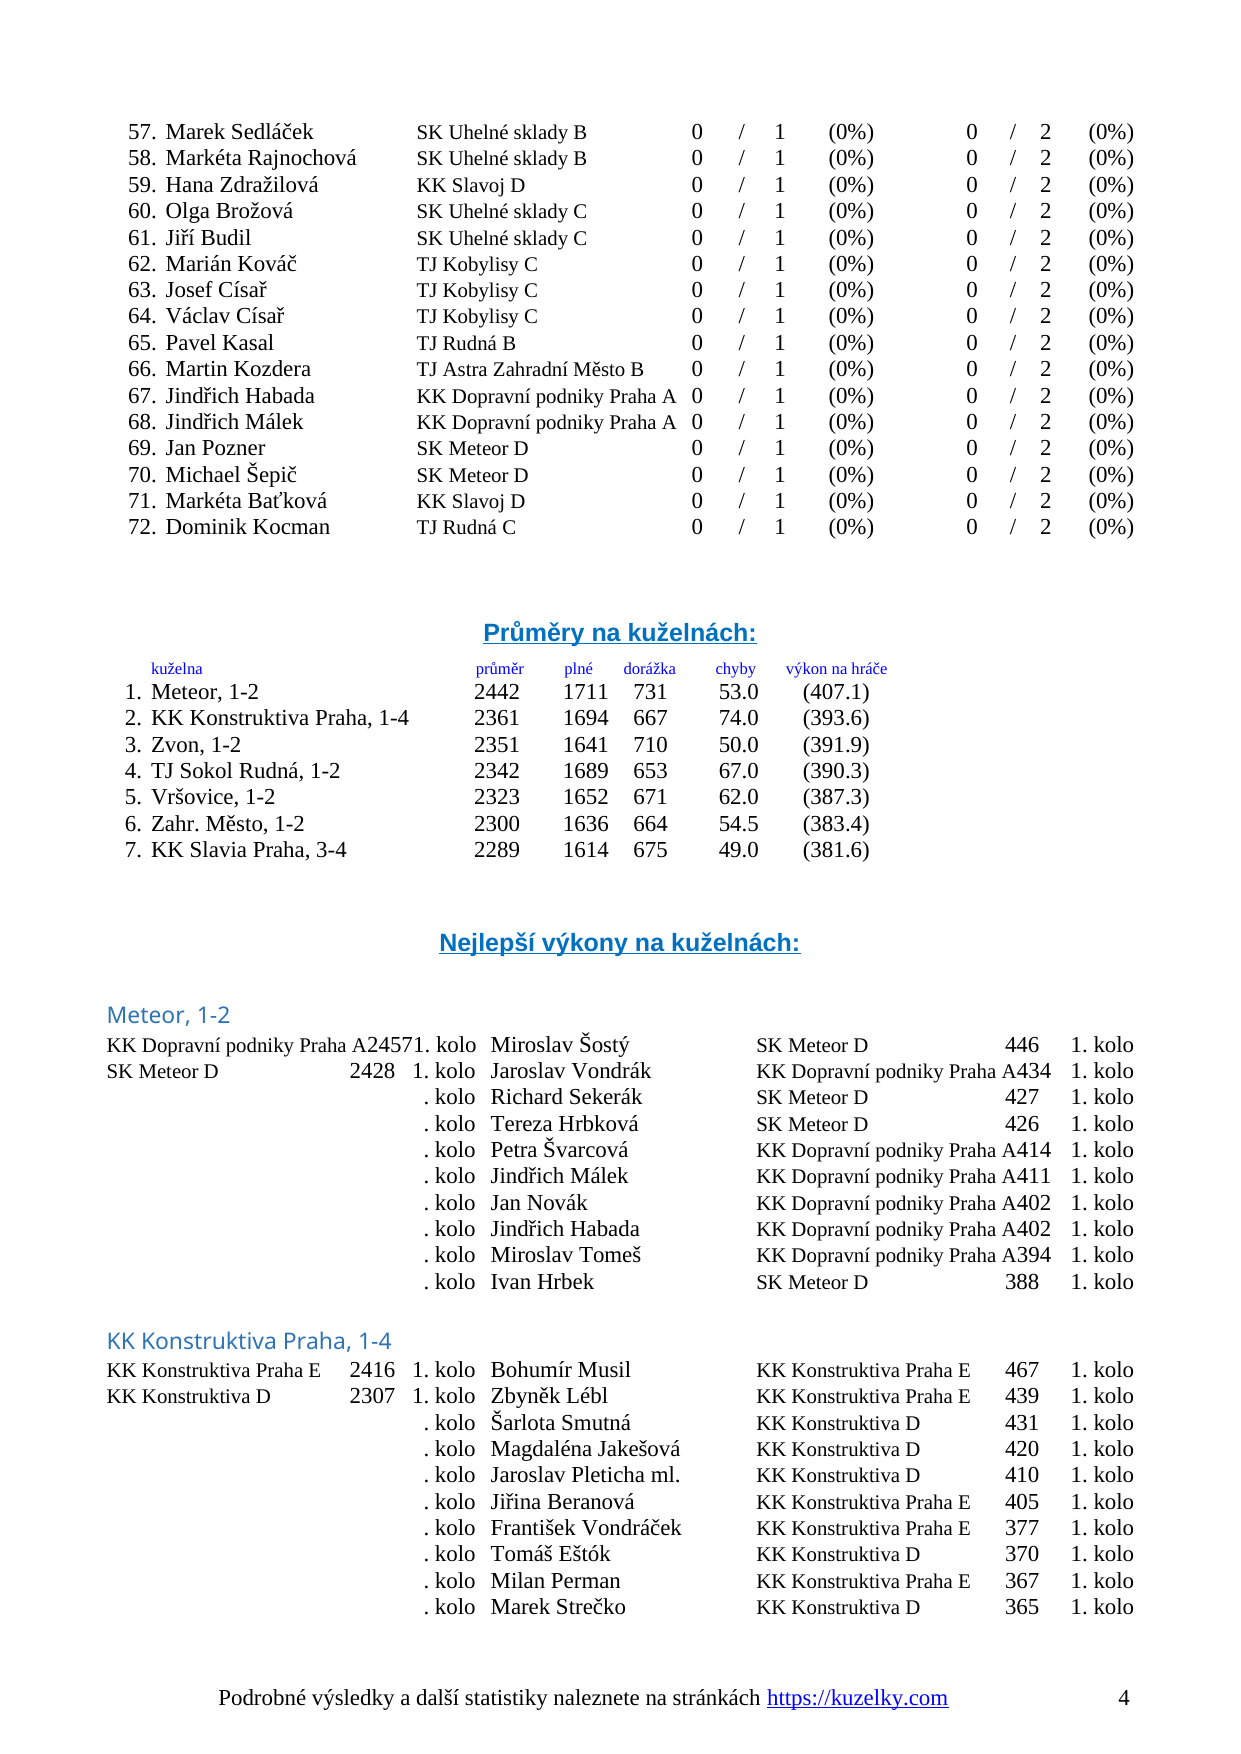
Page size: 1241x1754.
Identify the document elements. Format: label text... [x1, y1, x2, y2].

text 64. Václav Císař TJ Kobylisy C 0 / 1 (0%) 0 / 2 (0%) [106, 303, 1134, 329]
text 3. Zvon, 1-2 2351 1641 710 50.0 (391.9) [106, 731, 1134, 757]
text 62. Marián Kováč TJ Kobylisy C 0 / 1 (0%) 0 / 2 (0%) [106, 250, 1134, 276]
text SK Meteor D 2428 1. kolo Jaroslav Vondrák KK Dopravní podniky Praha A 434 1. kolo [106, 1057, 1134, 1083]
text 71. Markéta Baťková KK Slavoj D 0 / 1 (0%) 0 / 2 (0%) [106, 487, 1134, 513]
text kuželna průměr plné dorážka chyby výkon na hráče [106, 659, 1134, 678]
text 1. Meteor, 1-2 2442 1711 731 53.0 (407.1) [106, 678, 1134, 704]
text 7. KK Slavia Praha, 3-4 2289 1614 675 49.0 (381.6) [106, 836, 1134, 862]
text . kolo Jindřich Habada KK Dopravní podniky Praha A 402 1. kolo [106, 1215, 1134, 1241]
text . kolo Šarlota Smutná KK Konstruktiva D 431 1. kolo [106, 1409, 1134, 1435]
text Průměry na kuželnách: [94, 617, 1145, 646]
text . kolo Jaroslav Pleticha ml. KK Konstruktiva D 410 1. kolo [106, 1461, 1134, 1488]
text 65. Pavel Kasal TJ Rudná B 0 / 1 (0%) 0 / 2 (0%) [106, 329, 1134, 355]
text 63. Josef Císař TJ Kobylisy C 0 / 1 (0%) 0 / 2 (0%) [106, 276, 1134, 303]
text . kolo Marek Strečko KK Konstruktiva D 365 1. kolo [106, 1593, 1134, 1619]
text . kolo Tomáš Eštók KK Konstruktiva D 370 1. kolo [106, 1540, 1134, 1567]
text . kolo Ivan Hrbek SK Meteor D 388 1. kolo [106, 1268, 1134, 1294]
text . kolo Jan Novák KK Dopravní podniky Praha A 402 1. kolo [106, 1189, 1134, 1215]
text 57. Marek Sedláček SK Uhelné sklady B 0 / 1 (0%) 0 / 2 (0%) [106, 118, 1134, 144]
text . kolo Richard Sekerák SK Meteor D 427 1. kolo [106, 1083, 1134, 1110]
text 61. Jiří Budil SK Uhelné sklady C 0 / 1 (0%) 0 / 2 (0%) [106, 223, 1134, 250]
text . kolo Miroslav Tomeš KK Dopravní podniky Praha A 394 1. kolo [106, 1241, 1134, 1268]
text . kolo Milan Perman KK Konstruktiva Praha E 367 1. kolo [106, 1567, 1134, 1593]
text 6. Zahr. Město, 1-2 2300 1636 664 54.5 (383.4) [106, 810, 1134, 836]
text . kolo Jindřich Málek KK Dopravní podniky Praha A 411 1. kolo [106, 1162, 1134, 1189]
text 70. Michael Šepič SK Meteor D 0 / 1 (0%) 0 / 2 (0%) [106, 461, 1134, 487]
text KK Konstruktiva Praha E 2416 1. kolo Bohumír Musil KK Konstruktiva Praha E 467 1. kolo [106, 1356, 1134, 1382]
text . kolo Petra Švarcová KK Dopravní podniky Praha A 414 1. kolo [106, 1136, 1134, 1162]
text 58. Markéta Rajnochová SK Uhelné sklady B 0 / 1 (0%) 0 / 2 (0%) [106, 144, 1134, 171]
subtitle KK Konstruktiva Praha, 1-4 [106, 1325, 1134, 1356]
text 4. TJ Sokol Rudná, 1-2 2342 1689 653 67.0 (390.3) [106, 757, 1134, 783]
text 5. Vršovice, 1-2 2323 1652 671 62.0 (387.3) [106, 783, 1134, 810]
text . kolo Tereza Hrbková SK Meteor D 426 1. kolo [106, 1110, 1134, 1136]
text . kolo Magdaléna Jakešová KK Konstruktiva D 420 1. kolo [106, 1435, 1134, 1461]
text 72. Dominik Kocman TJ Rudná C 0 / 1 (0%) 0 / 2 (0%) [106, 513, 1134, 540]
text 59. Hana Zdražilová KK Slavoj D 0 / 1 (0%) 0 / 2 (0%) [106, 171, 1134, 197]
text . kolo Jiřina Beranová KK Konstruktiva Praha E 405 1. kolo [106, 1488, 1134, 1514]
text 69. Jan Pozner SK Meteor D 0 / 1 (0%) 0 / 2 (0%) [106, 434, 1134, 461]
text 68. Jindřich Málek KK Dopravní podniky Praha A 0 / 1 (0%) 0 / 2 (0%) [106, 408, 1134, 434]
text Nejlepší výkony na kuželnách: [94, 928, 1145, 956]
text 67. Jindřich Habada KK Dopravní podniky Praha A 0 / 1 (0%) 0 / 2 (0%) [106, 382, 1134, 408]
text KK Dopravní podniky Praha A 2457 1. kolo Miroslav Šostý SK Meteor D 446 1. kolo [106, 1031, 1134, 1057]
text 60. Olga Brožová SK Uhelné sklady C 0 / 1 (0%) 0 / 2 (0%) [106, 197, 1134, 223]
text 66. Martin Kozdera TJ Astra Zahradní Město B 0 / 1 (0%) 0 / 2 (0%) [106, 355, 1134, 382]
text . kolo František Vondráček KK Konstruktiva Praha E 377 1. kolo [106, 1514, 1134, 1540]
text 2. KK Konstruktiva Praha, 1-4 2361 1694 667 74.0 (393.6) [106, 704, 1134, 731]
subtitle Meteor, 1-2 [106, 999, 1134, 1031]
text KK Konstruktiva D 2307 1. kolo Zbyněk Lébl KK Konstruktiva Praha E 439 1. kolo [106, 1382, 1134, 1409]
